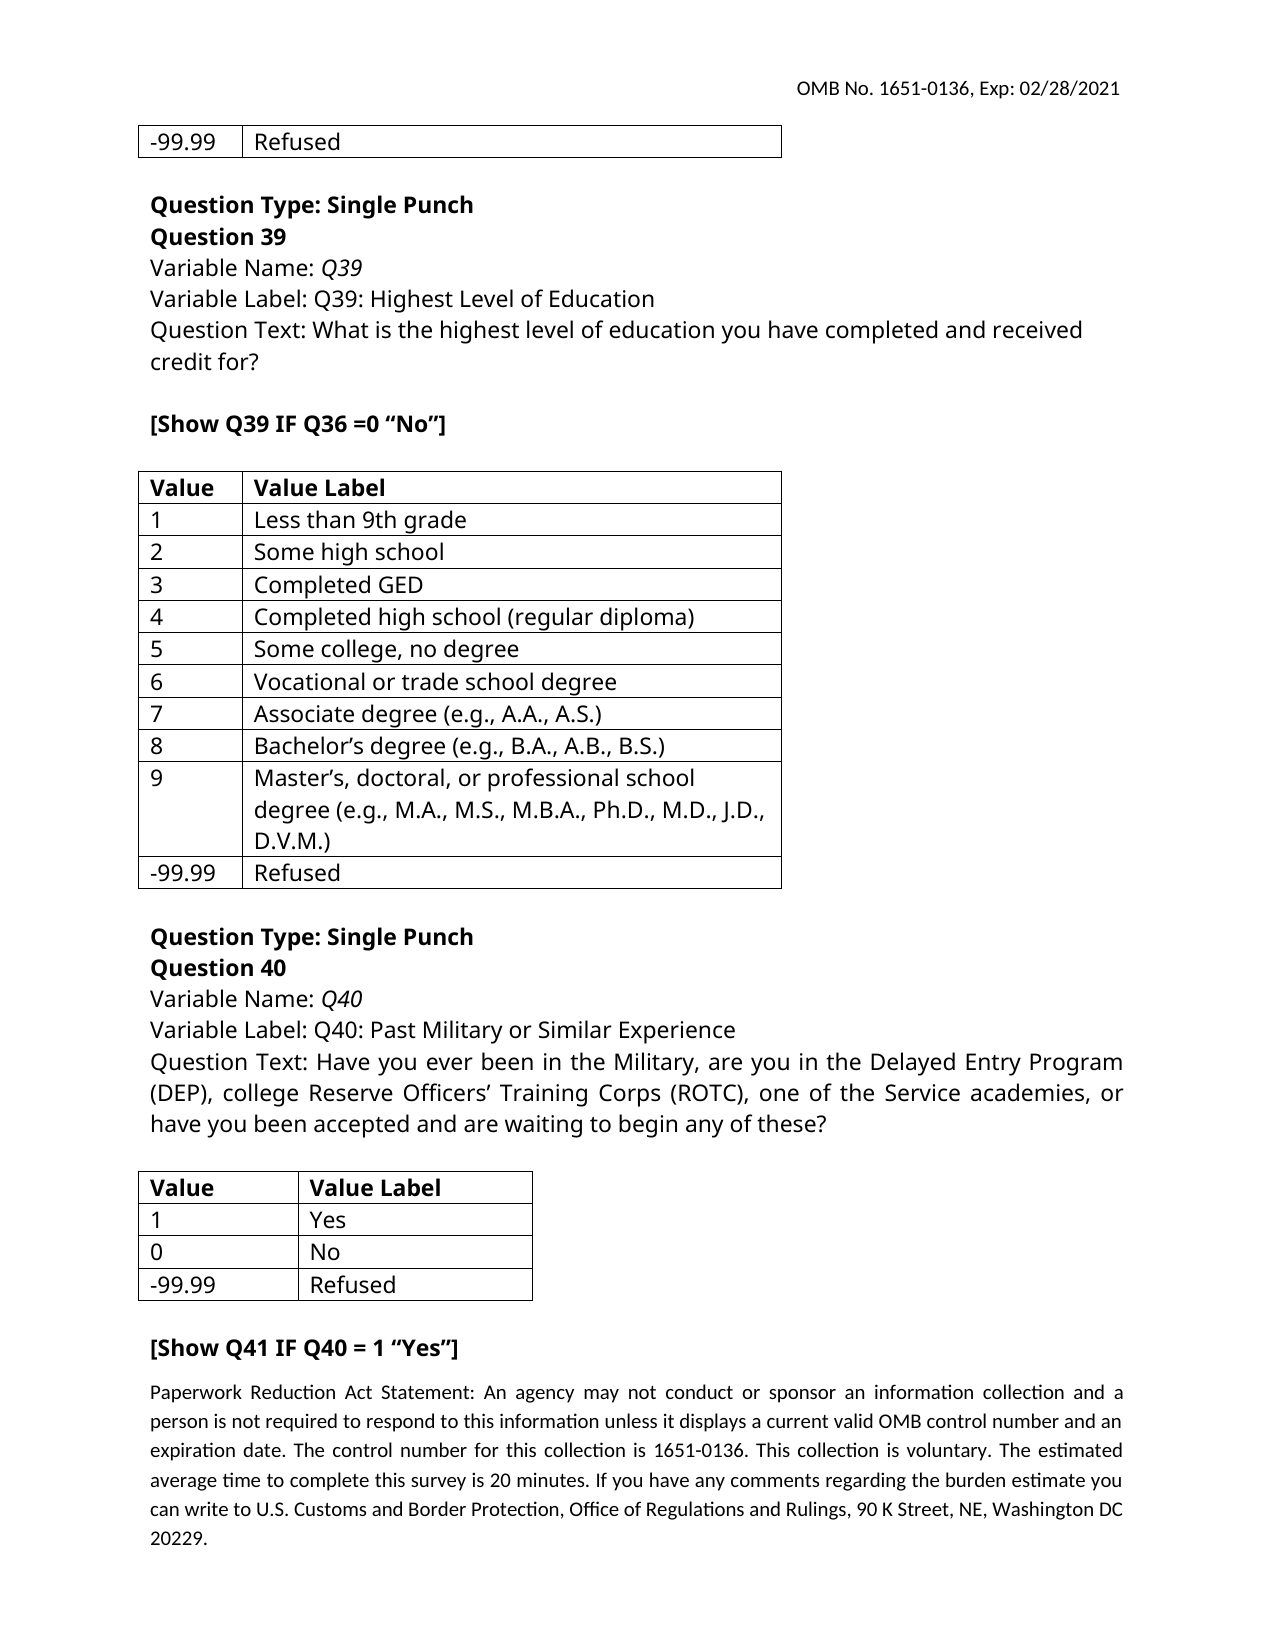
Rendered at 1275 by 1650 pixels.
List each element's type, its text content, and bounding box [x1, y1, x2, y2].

table_cell Some college, no degree [243, 633, 781, 664]
table_header Value Label [243, 472, 781, 503]
table_cell Master’s, doctoral, or professional school degree (e.g., M.A., M.S., M.B.A., Ph.D., M.D., J.D., D.V.M.) [243, 762, 781, 856]
table_cell 8 [139, 730, 242, 761]
text Question 40 [150, 952, 1125, 983]
table_cell 7 [139, 698, 242, 729]
table_cell 2 [139, 536, 242, 567]
table_header Value [139, 472, 242, 503]
table_header Value [139, 1172, 298, 1203]
text Question 39 [150, 221, 1125, 252]
text Question Text: Have you ever been in the Military, are you in the Delayed Entry Program (DEP), college Reserve Officers’ Training Corps (ROTC), one of the Service academies, or have you been accepted and are waiting to begin any of these? [150, 1046, 1125, 1139]
table_cell Associate degree (e.g., A.A., A.S.) [243, 698, 781, 729]
table_cell -99.99 [139, 857, 242, 888]
table_cell 9 [139, 762, 242, 856]
table_cell Refused [243, 857, 781, 888]
table_cell 1 [139, 504, 242, 535]
table_cell Refused [299, 1269, 532, 1300]
text Question Text: What is the highest level of education you have completed and received credit for? [150, 314, 1125, 377]
text [Show Q39 IF Q36 =0 “No”] [150, 408, 1125, 439]
table_cell Less than 9th grade [243, 504, 781, 535]
table_cell No [299, 1236, 532, 1267]
table_cell Completed GED [243, 569, 781, 600]
table_cell Completed high school (regular diploma) [243, 601, 781, 632]
table_cell -99.99 [139, 1269, 298, 1300]
table_cell Vocational or trade school degree [243, 665, 781, 697]
text Variable Name: Q39 [150, 252, 1125, 283]
text Variable Name: Q40 [150, 983, 1125, 1014]
text Variable Label: Q40: Past Military or Similar Experience [150, 1014, 1125, 1046]
table_cell Some high school [243, 536, 781, 567]
table_cell 4 [139, 601, 242, 632]
table_header Value Label [299, 1172, 532, 1203]
text Question Type: Single Punch [150, 921, 1125, 952]
table_cell -99.99 [139, 126, 242, 157]
text [Show Q41 IF Q40 = 1 “Yes”] [150, 1332, 1125, 1363]
table_cell Bachelor’s degree (e.g., B.A., A.B., B.S.) [243, 730, 781, 761]
table_cell 1 [139, 1204, 298, 1235]
table_cell Yes [299, 1204, 532, 1235]
text Variable Label: Q39: Highest Level of Education [150, 283, 1125, 314]
table_cell 5 [139, 633, 242, 664]
table_cell 0 [139, 1236, 298, 1267]
table_cell 3 [139, 569, 242, 600]
text Question Type: Single Punch [150, 189, 1125, 221]
table_cell 6 [139, 665, 242, 697]
table_cell Refused [243, 126, 781, 157]
